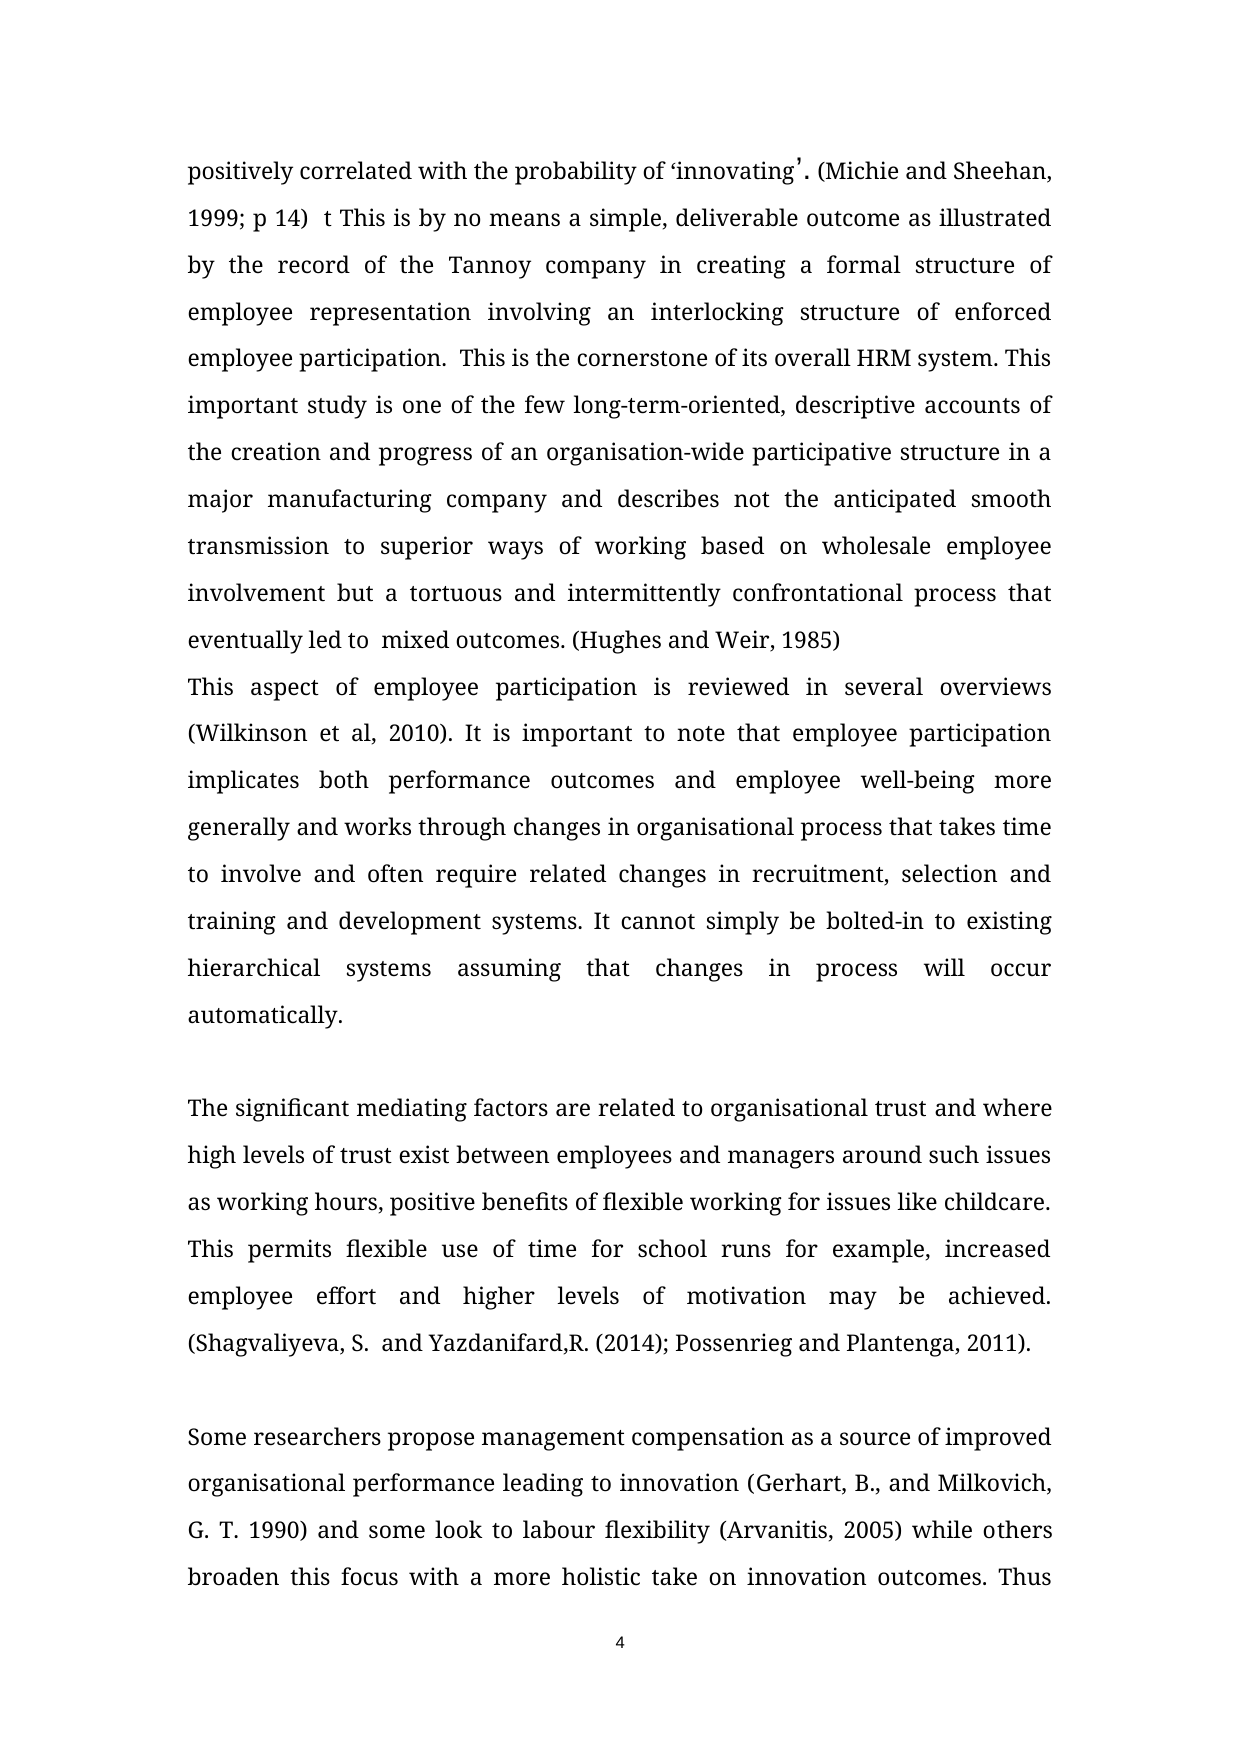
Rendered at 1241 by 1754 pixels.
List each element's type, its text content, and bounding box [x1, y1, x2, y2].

text The significant mediating factors are related to organisational trust and where high levels of trust exist between employees and managers around such issues as working hours, positive benefits of flexible working for issues like childcare. This permits flexible use of time for school runs for example, increased employee effort and higher levels of motivation may be achieved. (Shagvaliyeva, S. and Yazdanifard,R. (2014); Possenrieg and Plantenga, 2011). [187, 1163, 1053, 1243]
text The significant mediating factors are related to organisational trust and where high levels of trust exist between employees and managers around such issues as working hours, positive benefits of flexible working for issues like childcare. This permits flexible use of time for school runs for example, increased employee effort and higher levels of motivation may be achieved. (Shagvaliyeva, S. and Yazdanifard,R. (2014); Possenrieg and Plantenga, 2011). [187, 1092, 1053, 1146]
text The significant mediating factors are related to organisational trust and where high levels of trust exist between employees and managers around such issues as working hours, positive benefits of flexible working for issues like childcare. This permits flexible use of time for school runs for example, increased employee effort and higher levels of motivation may be achieved. (Shagvaliyeva, S. and Yazdanifard,R. (2014); Possenrieg and Plantenga, 2011). [187, 1245, 1053, 1358]
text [187, 1421, 1053, 1592]
text This aspect of employee participation is reviewed in several overviews (Wilkinson et al, 2010). It is important to note that employee participation implicates both performance outcomes and employee well-being more generally and works through changes in organisational process that takes time to involve and often require related changes in recruitment, selection and training and development systems. It cannot simply be bolted-in to existing hierarchical systems assuming that changes in process will occur automatically. [187, 671, 1053, 1030]
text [187, 150, 1053, 655]
